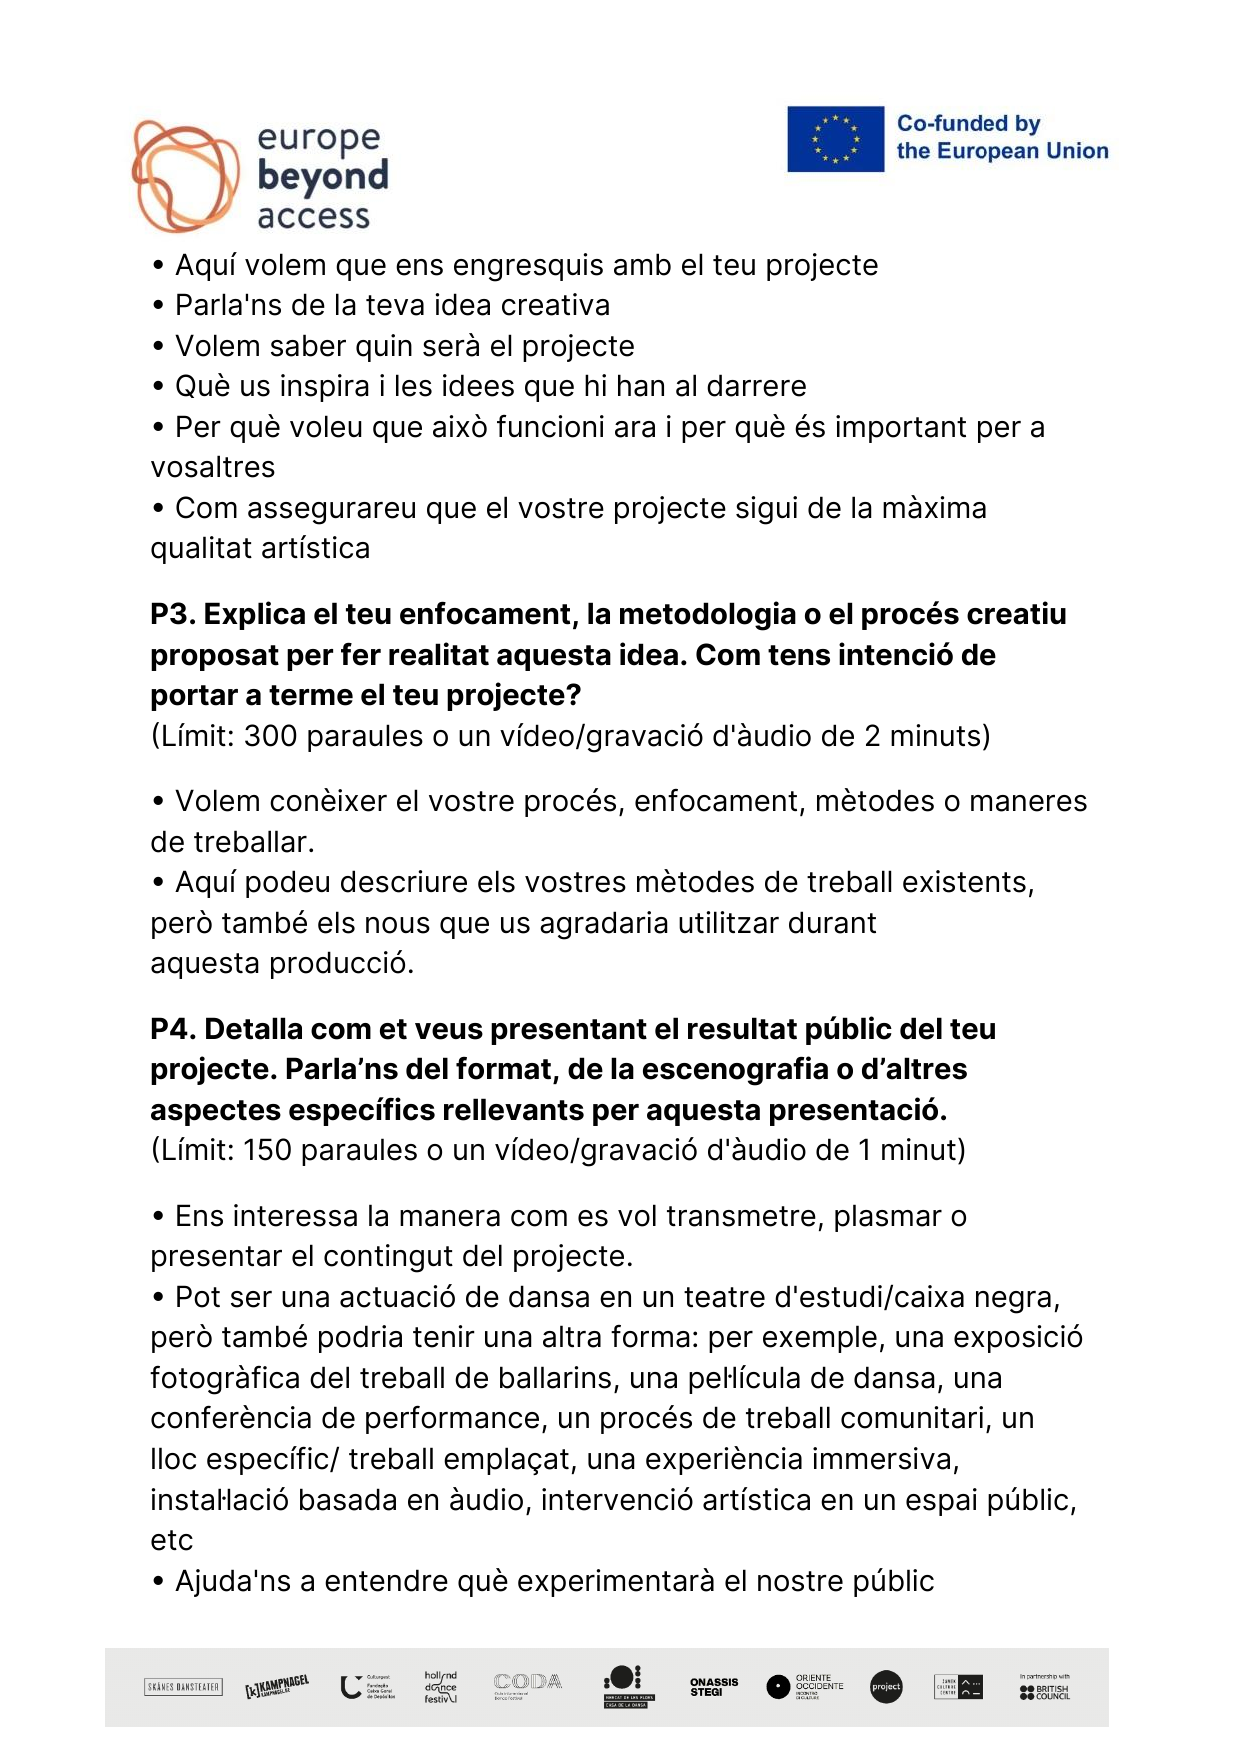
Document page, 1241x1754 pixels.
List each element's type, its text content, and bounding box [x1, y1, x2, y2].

text • Aquí volem que ens engresquis amb el teu projecte • Parla'ns de la teva idea creativa • Volem saber quin serà el projecte • Què us inspira i les idees que hi han al darrere • Per què voleu que això funcioni ara i per què és important per a vosaltres • Com assegurareu que el vostre projecte sigui de la màxima qualitat artística [150, 150, 1090, 566]
picture [105, 1648, 1109, 1727]
text • Volem conèixer el vostre procés, enfocament, mètodes o maneres de treballar. • Aquí podeu descriure els vostres mètodes de treball existents, però també els nous que us agradaria utilitzar durant aquesta producció. [150, 783, 1090, 981]
text P3. Explica el teu enfocament, la metodologia o el procés creatiu proposat per fer realitat aquesta idea. Com tens intenció de portar a terme el teu projecte? (Límit: 300 paraules o un vídeo/gravació d'àudio de 2 minuts) [150, 596, 1090, 753]
picture [1, 26, 1239, 242]
text P4. Detalla com et veus presentant el resultat públic del teu projecte. Parla’ns del format, de la escenografia o d’altres aspectes específics rellevants per aquesta presentació. (Límit: 150 paraules o un vídeo/gravació d'àudio de 1 minut) [150, 1011, 1090, 1168]
text • Ens interessa la manera com es vol transmetre, plasmar o presentar el contingut del projecte. • Pot ser una actuació de dansa en un teatre d'estudi/caixa negra, però també podria tenir una altra forma: per exemple, una exposició fotogràfica del treball de ballarins, una pel·lícula de dansa, una conferència de performance, un procés de treball comunitari, un lloc específic/ treball emplaçat, una experiència immersiva, instal·lació basada en àudio, intervenció artística en un espai públic, etc • Ajuda'ns a entendre què experimentarà el nostre públic [150, 1198, 1090, 1598]
